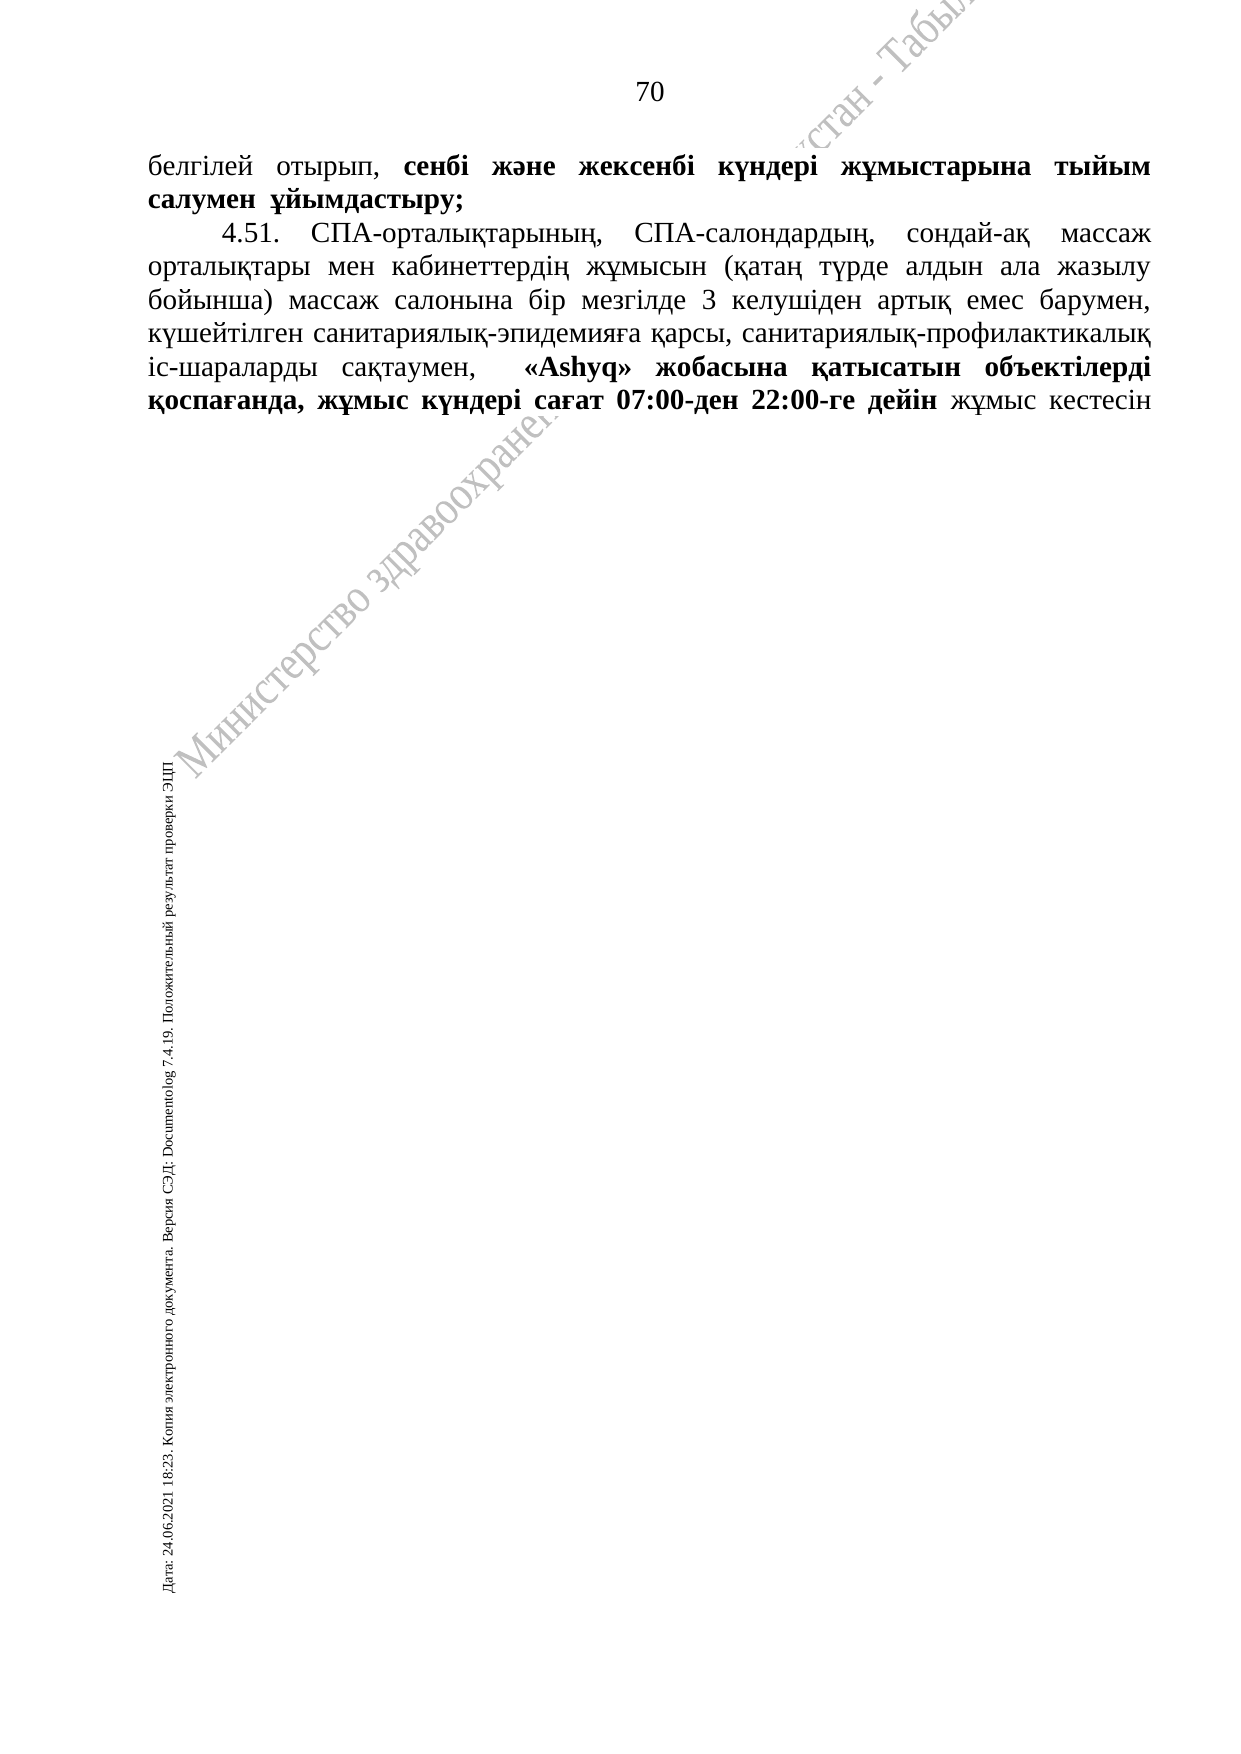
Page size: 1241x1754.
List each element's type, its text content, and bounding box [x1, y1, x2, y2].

text 4.50.саунаның жұмысын бассейндер, СПА, массаж, пилинг және т. б. іске қосылуымен бір келушіге 4 м2 есебімен және бір адамға 5 м2 су айнасын есептей отырып, келушілердің бір уақытта қатысуымен, күшейтілген санитариялық-эпидемияға қарсы, санитариялық-профилактикалық іс-шараларды сақтай отырып, «Ashyq» жобасына қатысатын объектілерді қоспағанда, жұмыс күндері сағат 07:00-ден 23:00-ге дейін жұмыс кестесін белгілей отырып, сенбі және жексенбі күндері жұмыстарына тыйым салумен ұйымдастыру; [148, 148, 1152, 215]
text 4.51. СПА-орталықтарының, СПА-салондардың, сондай-ақ массаж орталықтары мен кабинеттердің жұмысын (қатаң түрде алдын ала жазылу бойынша) массаж салонына бір мезгілде 3 келушіден артық емес барумен, күшейтілген санитариялық-эпидемияға қарсы, санитариялық-профилактикалық іс-шараларды сақтаумен, «Ashyq» жобасына қатысатын объектілерді қоспағанда, жұмыс күндері сағат 07:00-ден 22:00-ге дейін жұмыс кестесін белгілей отырып, сенбі және жексенбі күндері жұмыстарына тыйым салумен ұйымдастыру; [148, 215, 1152, 415]
